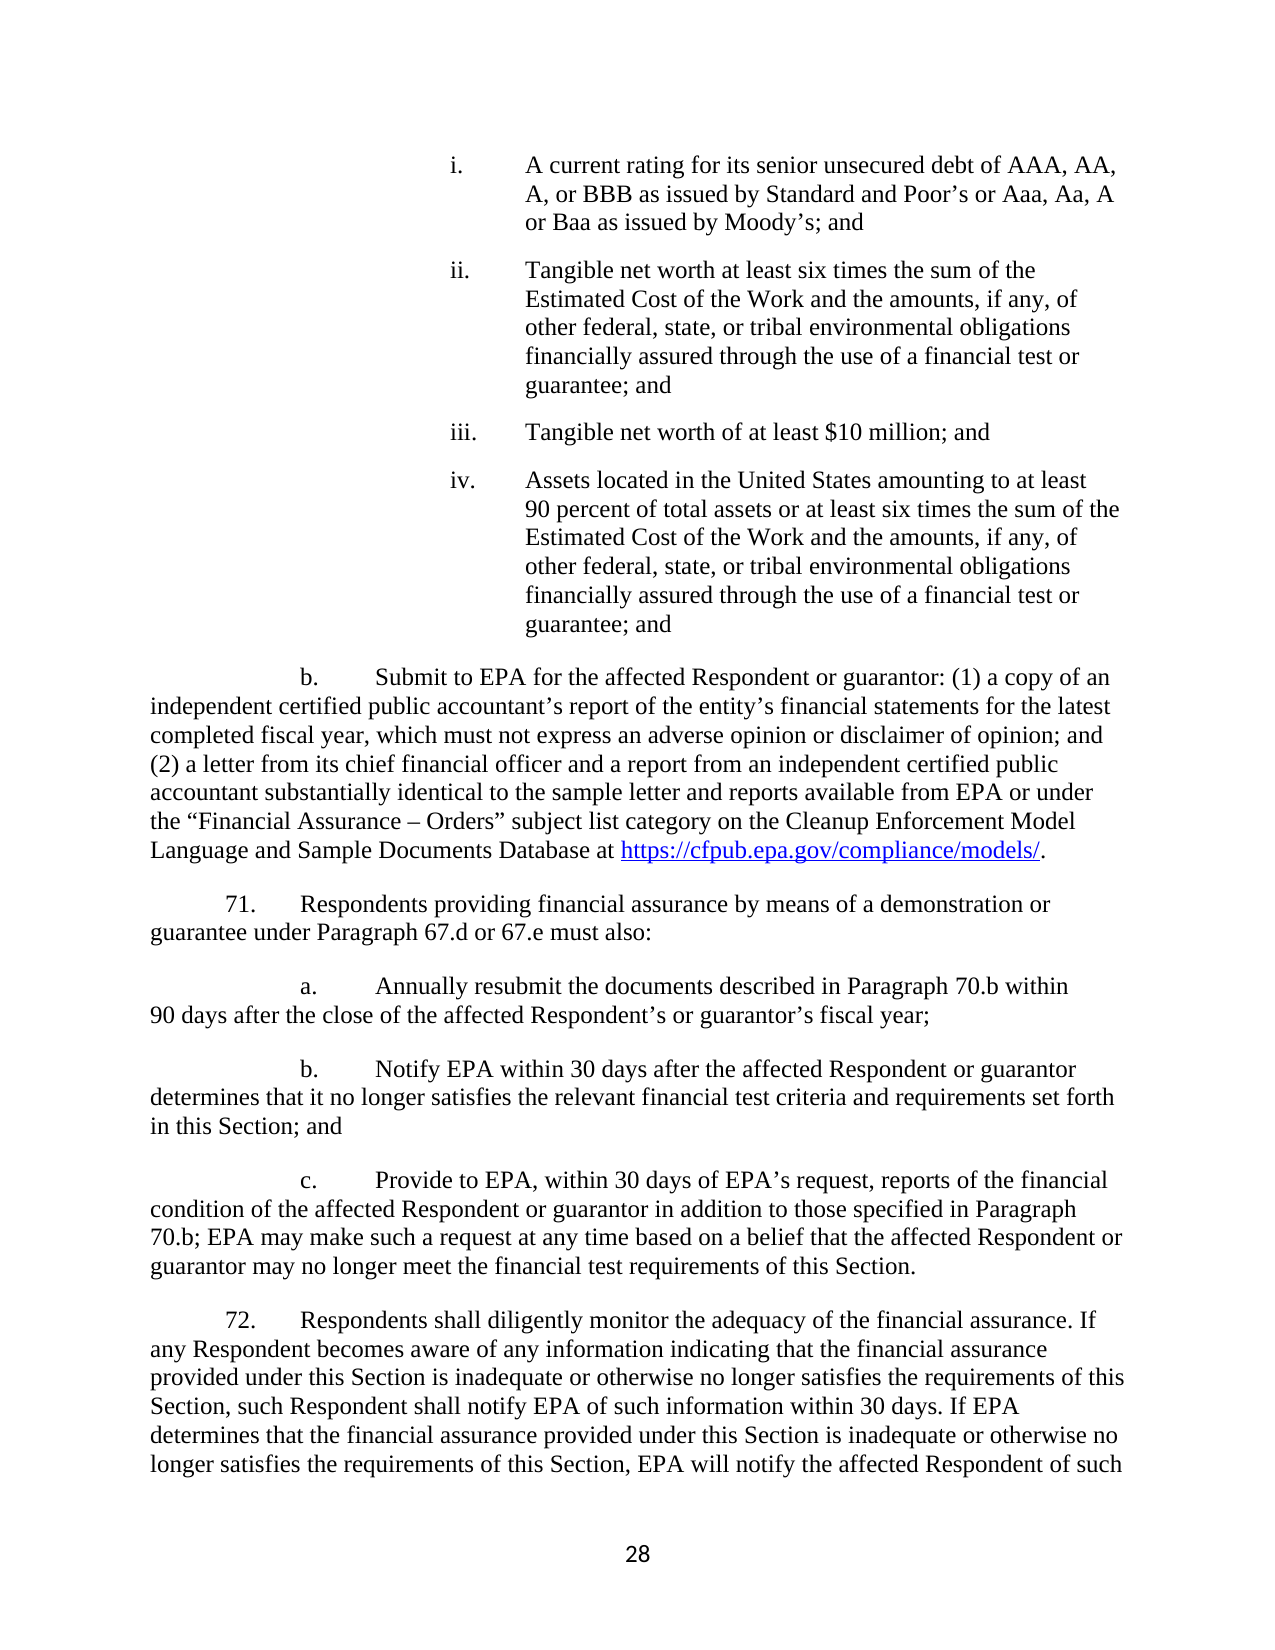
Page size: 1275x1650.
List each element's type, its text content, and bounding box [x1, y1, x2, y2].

text Annually resubmit the documents described in Paragraph 71.b within 90 days after the close of the affected Respondent’s or guarantor’s fiscal year; [150, 971, 1125, 1029]
text Provide to EPA, within 30 days of EPA’s request, reports of the financial condition of the affected Respondent or guarantor in addition to those specified in Paragraph 71.b; EPA may make such a request at any time based on a belief that the affected Respondent or guarantor may no longer meet the financial test requirements of this Section. [150, 1165, 1125, 1280]
text Notify EPA within 30 days after the affected Respondent or guarantor determines that it no longer satisfies the relevant financial test criteria and requirements set forth in this Section; and [150, 1054, 1125, 1140]
list A current rating for its senior unsecured debt of AAA, AA, A, or BBB as issued by Standard and Poor’s or Aaa, Aa, A or Baa as issued by Moody’s; and [450, 150, 1125, 236]
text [150, 1305, 1125, 1477]
text Tangible net worth of at least $10 million; and [450, 417, 1125, 446]
text Respondents providing financial assurance by means of a demonstration or guarantee under Paragraph 68.d or 68.e must also: [150, 889, 1125, 946]
text Submit to EPA for the affected Respondent or guarantor: (1) a copy of an independent certified public accountant’s report of the entity’s financial statements for the latest completed fiscal year, which must not express an adverse opinion or disclaimer of opinion; and (2) a letter from its chief financial officer and a report from an independent certified public accountant substantially identical to the sample letter and reports available from EPA or under the “Financial Assurance – Orders” subject list category on the Cleanup Enforcement Model Language and Sample Documents Database at https://cfpub.epa.gov/compliance/models/. [150, 662, 1125, 864]
text Tangible net worth at least six times the sum of the Estimated Cost of the Work and the amounts, if any, of other federal, state, or tribal environmental obligations financially assured through the use of a financial test or guarantee; and [450, 255, 1125, 399]
text Assets located in the United States amounting to at least 90 percent of total assets or at least six times the sum of the Estimated Cost of the Work and the amounts, if any, of other federal, state, or tribal environmental obligations financially assured through the use of a financial test or guarantee; and [450, 465, 1125, 637]
